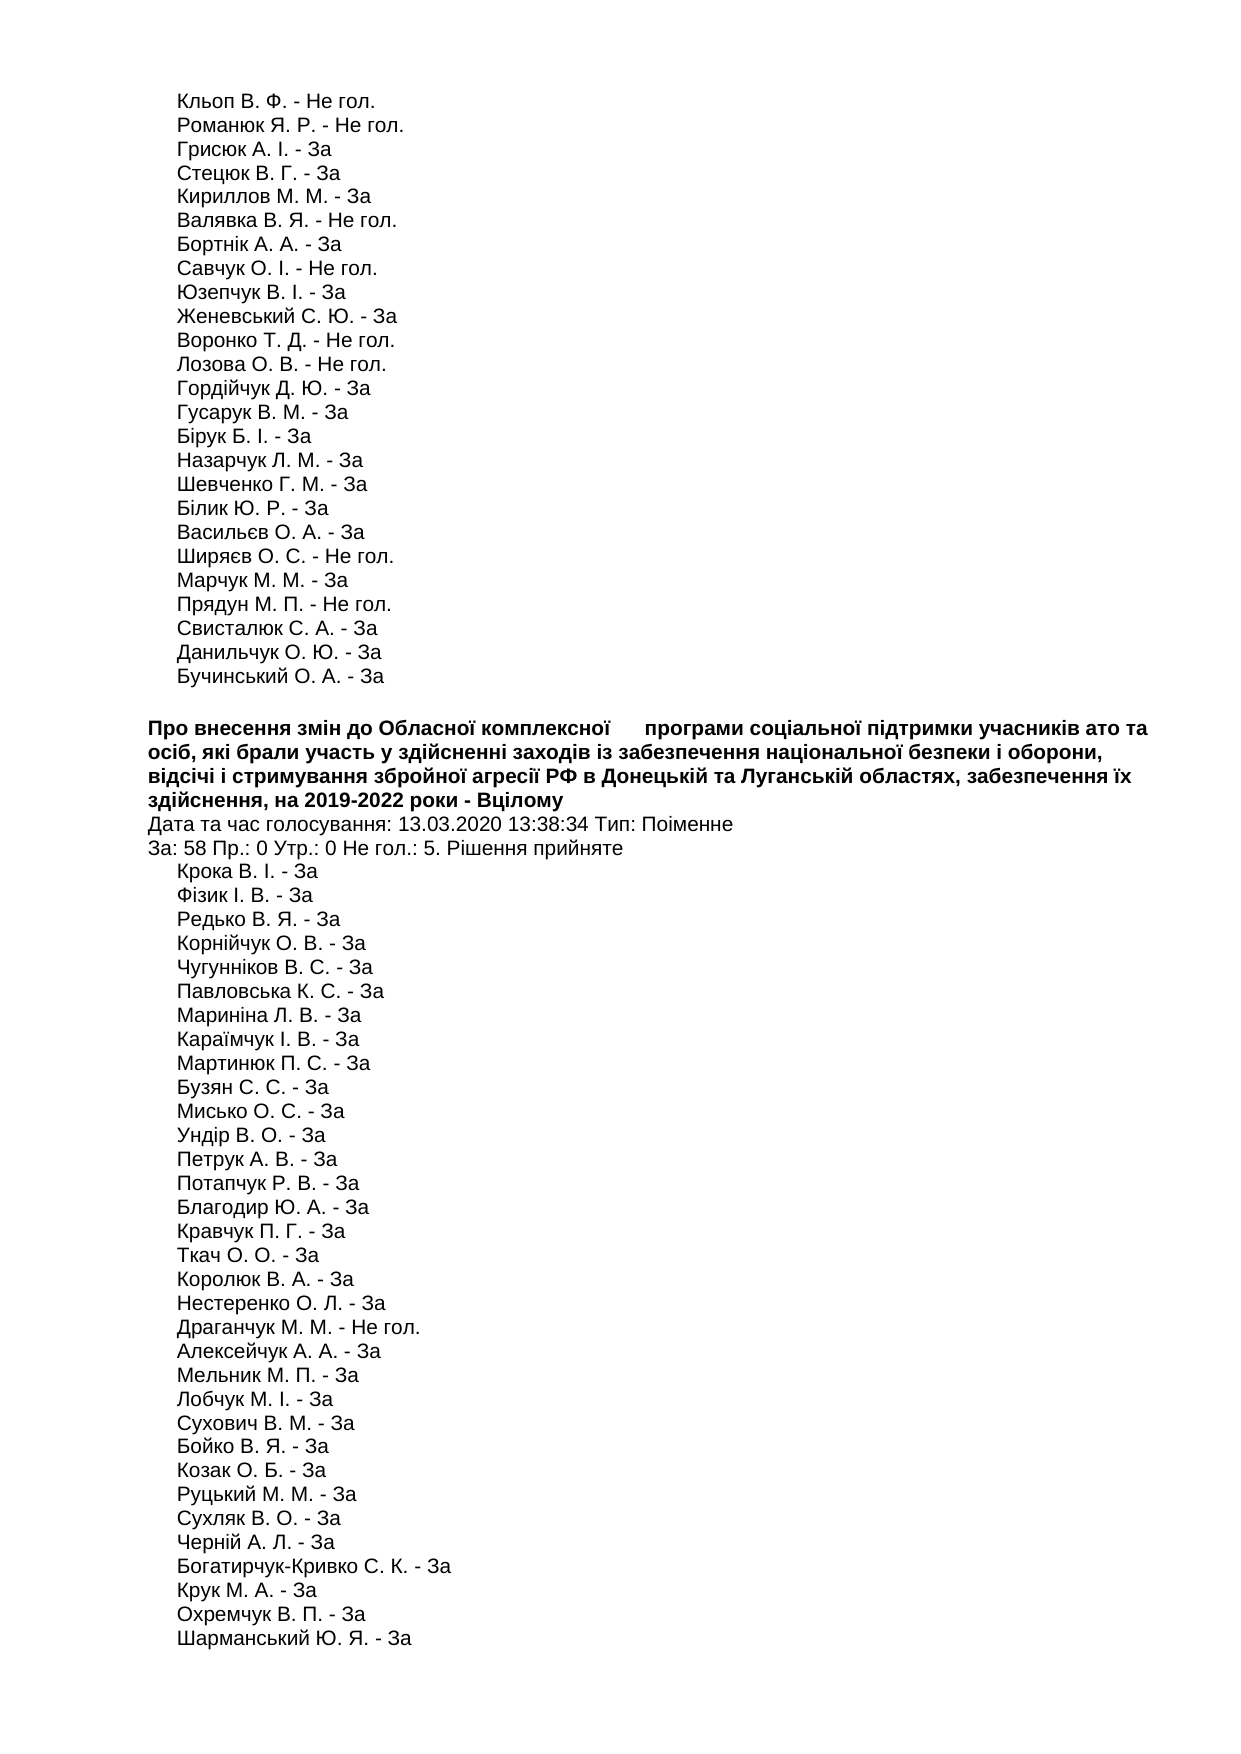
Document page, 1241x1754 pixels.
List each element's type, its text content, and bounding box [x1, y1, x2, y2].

text Ундір В. О. - За [148, 1123, 1152, 1147]
text Руцький М. М. - За [148, 1482, 1152, 1506]
text Чугунніков В. С. - За [148, 955, 1152, 979]
text Черній А. Л. - За [148, 1530, 1152, 1554]
text Сухович В. М. - За [148, 1410, 1152, 1434]
text Нестеренко О. Л. - За [148, 1291, 1152, 1314]
text Женевський С. Ю. - За [148, 304, 1152, 328]
text Потапчук Р. В. - За [148, 1171, 1152, 1195]
text Шарманський Ю. Я. - За [148, 1626, 1152, 1650]
text Бірук Б. І. - За [148, 424, 1152, 448]
text Мельник М. П. - За [148, 1362, 1152, 1386]
text Назарчук Л. М. - За [148, 448, 1152, 472]
text Стецюк В. Г. - За [148, 160, 1152, 184]
text Козак О. Б. - За [148, 1458, 1152, 1482]
text Драганчук М. М. - Не гол. [148, 1314, 1152, 1338]
text Павловська К. С. - За [148, 979, 1152, 1003]
text Корнійчук О. В. - За [148, 931, 1152, 955]
text Гусарук В. М. - За [148, 400, 1152, 424]
text Бойко В. Я. - За [148, 1434, 1152, 1458]
text Редько В. Я. - За [148, 907, 1152, 931]
text Шевченко Г. М. - За [148, 472, 1152, 496]
text Благодир Ю. А. - За [148, 1195, 1152, 1219]
text Фізик І. В. - За [148, 883, 1152, 907]
text Грисюк А. І. - За [148, 136, 1152, 160]
text Марчук М. М. - За [148, 568, 1152, 592]
text Кравчук П. Г. - За [148, 1219, 1152, 1243]
text Крук М. А. - За [148, 1578, 1152, 1602]
text Романюк Я. Р. - Не гол. [148, 112, 1152, 136]
text Караїмчук І. В. - За [148, 1027, 1152, 1051]
text Свисталюк С. А. - За [148, 616, 1152, 639]
text Савчук О. І. - Не гол. [148, 256, 1152, 280]
text Кириллов М. М. - За [148, 184, 1152, 208]
text Бузян С. С. - За [148, 1075, 1152, 1099]
text Білик Ю. Р. - За [148, 496, 1152, 520]
text Про внесення змін до Обласної комплексної програми соціальної підтримки учасників ато та осіб, які брали участь у здійсненні заходів із забезпечення національної безпеки і оборони, відсічі і стримування збройної агресії РФ в Донецькій та Луганській областях, забезпечення їх здійснення, на 2019-2022 роки - Вцілому [148, 716, 1152, 811]
text Петрук А. В. - За [148, 1147, 1152, 1171]
text Воронко Т. Д. - Не гол. [148, 328, 1152, 352]
text Сухляк В. О. - За [148, 1506, 1152, 1530]
text Охремчук В. П. - За [148, 1602, 1152, 1626]
text Мисько О. С. - За [148, 1099, 1152, 1123]
text Прядун М. П. - Не гол. [148, 592, 1152, 616]
text За: 58 Пр.: 0 Утр.: 0 Не гол.: 5. Рішення прийняте [148, 835, 1152, 859]
text Кльоп В. Ф. - Не гол. [148, 88, 1152, 112]
text Мариніна Л. В. - За [148, 1003, 1152, 1027]
text Ткач О. О. - За [148, 1243, 1152, 1267]
text Ширяєв О. С. - Не гол. [148, 544, 1152, 568]
text Гордійчук Д. Ю. - За [148, 376, 1152, 400]
text Дата та час голосування: 13.03.2020 13:38:34 Тип: Поіменне [148, 811, 1152, 835]
text Богатирчук-Кривко С. К. - За [148, 1554, 1152, 1578]
text Лобчук М. І. - За [148, 1386, 1152, 1410]
text Данильчук О. Ю. - За [148, 639, 1152, 663]
text Юзепчук В. І. - За [148, 280, 1152, 304]
text Мартинюк П. С. - За [148, 1051, 1152, 1075]
text Валявка В. Я. - Не гол. [148, 208, 1152, 232]
text Бучинський О. А. - За [148, 663, 1152, 687]
text Васильєв О. А. - За [148, 520, 1152, 544]
text Крока В. І. - За [148, 859, 1152, 883]
text Королюк В. А. - За [148, 1267, 1152, 1291]
text Алексейчук А. А. - За [148, 1338, 1152, 1362]
text Бортнік А. А. - За [148, 232, 1152, 256]
text Лозова О. В. - Не гол. [148, 352, 1152, 376]
